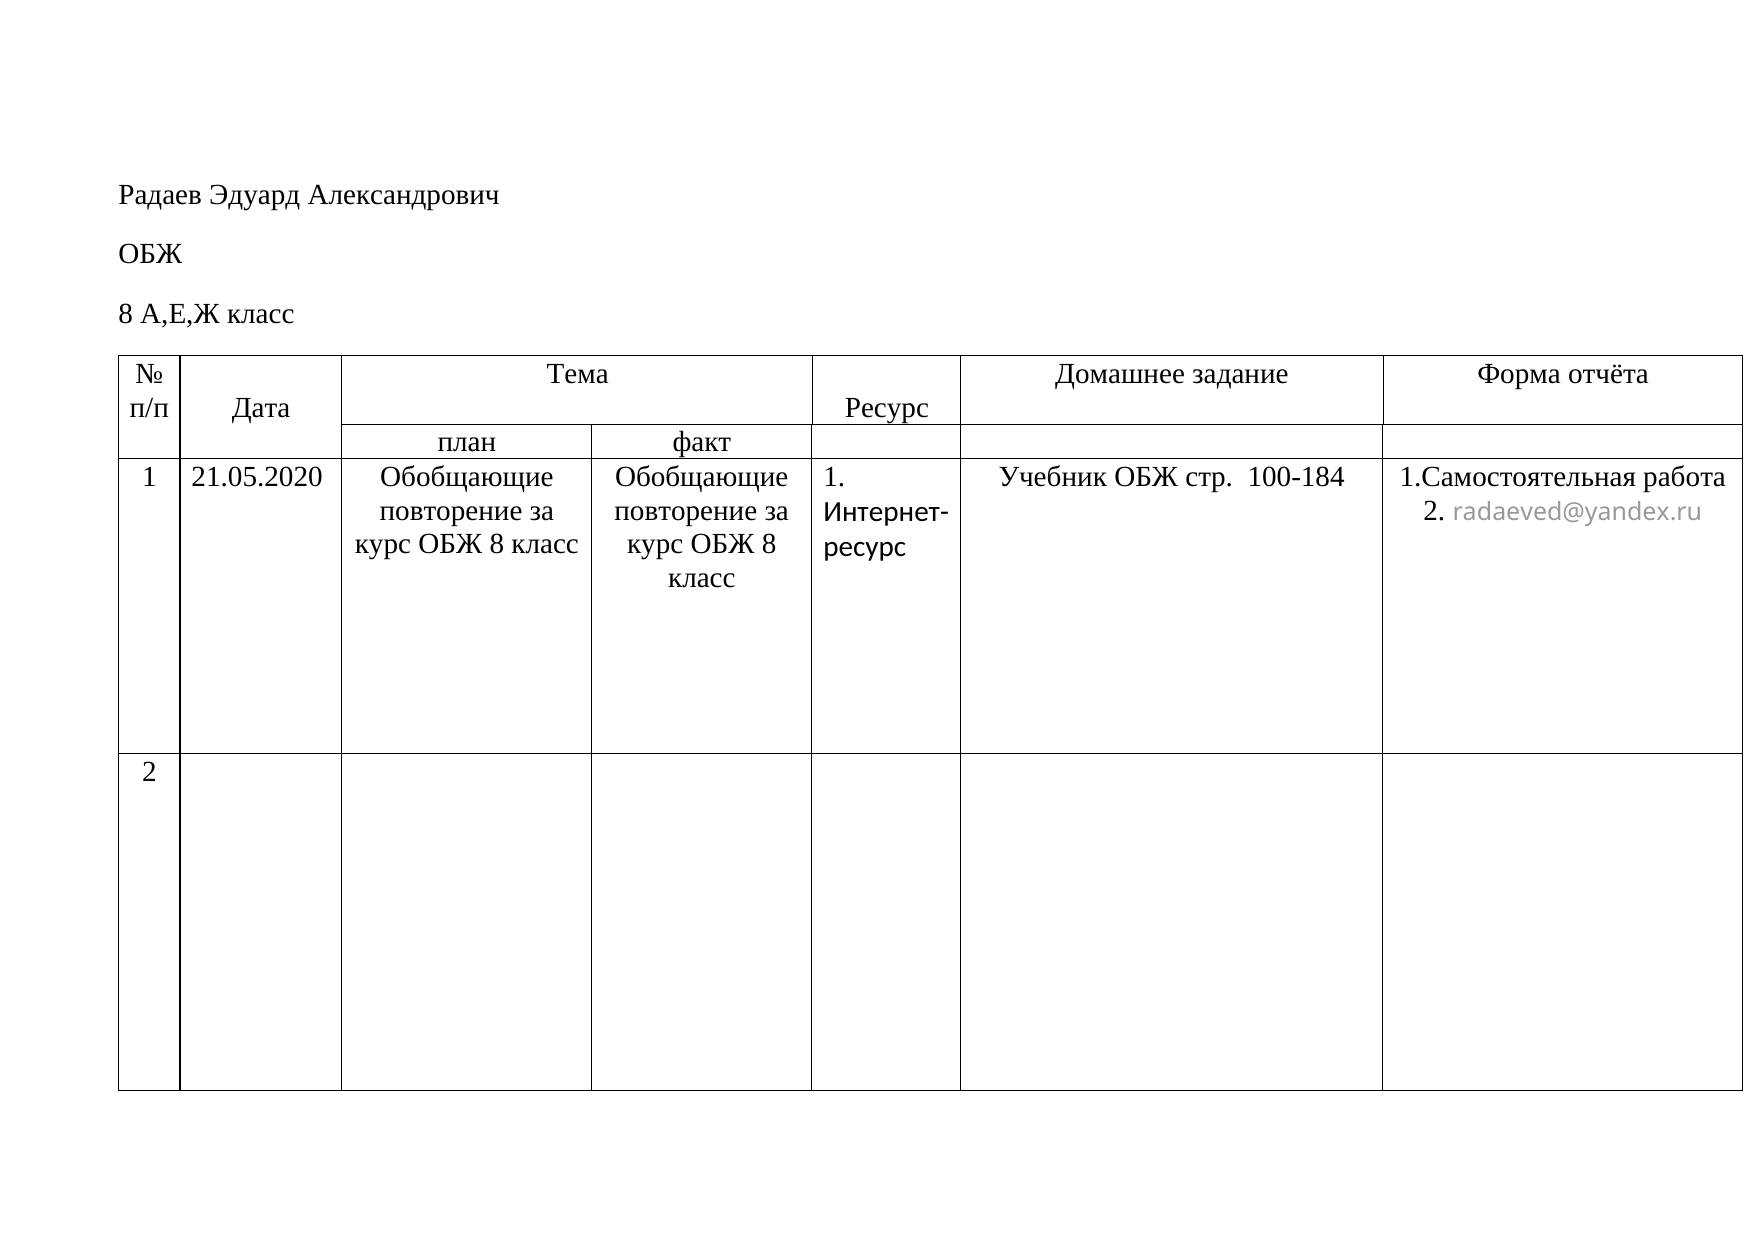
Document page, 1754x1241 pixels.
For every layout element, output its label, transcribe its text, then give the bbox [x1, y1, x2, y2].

table_header Ресурс [813, 356, 960, 423]
table_cell 2 [119, 754, 179, 1090]
table_cell 1. Интернет-ресурс [812, 459, 960, 753]
table_cell план [342, 425, 591, 458]
table_header Дата [181, 356, 341, 458]
table_cell Обобщающие повторение за курс ОБЖ 8 класс [592, 459, 811, 753]
table_cell [1383, 754, 1742, 1090]
table_header Тема [342, 356, 812, 423]
table_cell [181, 754, 341, 1090]
table_header Домашнее задание [961, 356, 1383, 423]
table_cell [961, 425, 1382, 458]
table_header Форма отчёта [1384, 356, 1742, 423]
table_cell 21.05.2020 [181, 459, 341, 753]
table_cell [812, 425, 960, 458]
table_cell [342, 754, 591, 1090]
table_cell факт [592, 425, 811, 458]
text 8 А,Е,Ж класс [118, 296, 1636, 329]
table_cell [592, 754, 811, 1090]
table_cell 1 [119, 459, 179, 753]
table_cell Учебник ОБЖ стр. 100-184 [961, 459, 1382, 753]
table_cell [812, 754, 960, 1090]
table_header № п/п [119, 356, 179, 458]
table_cell [1383, 425, 1742, 458]
table_cell [961, 754, 1382, 1090]
table_cell Обобщающие повторение за курс ОБЖ 8 класс [342, 459, 591, 753]
text Радаев Эдуард Александрович [118, 177, 1636, 211]
table_cell 1.Самостоятельная работа 2. radaeved@yandex.ru [1383, 459, 1742, 753]
text ОБЖ [118, 237, 1636, 270]
